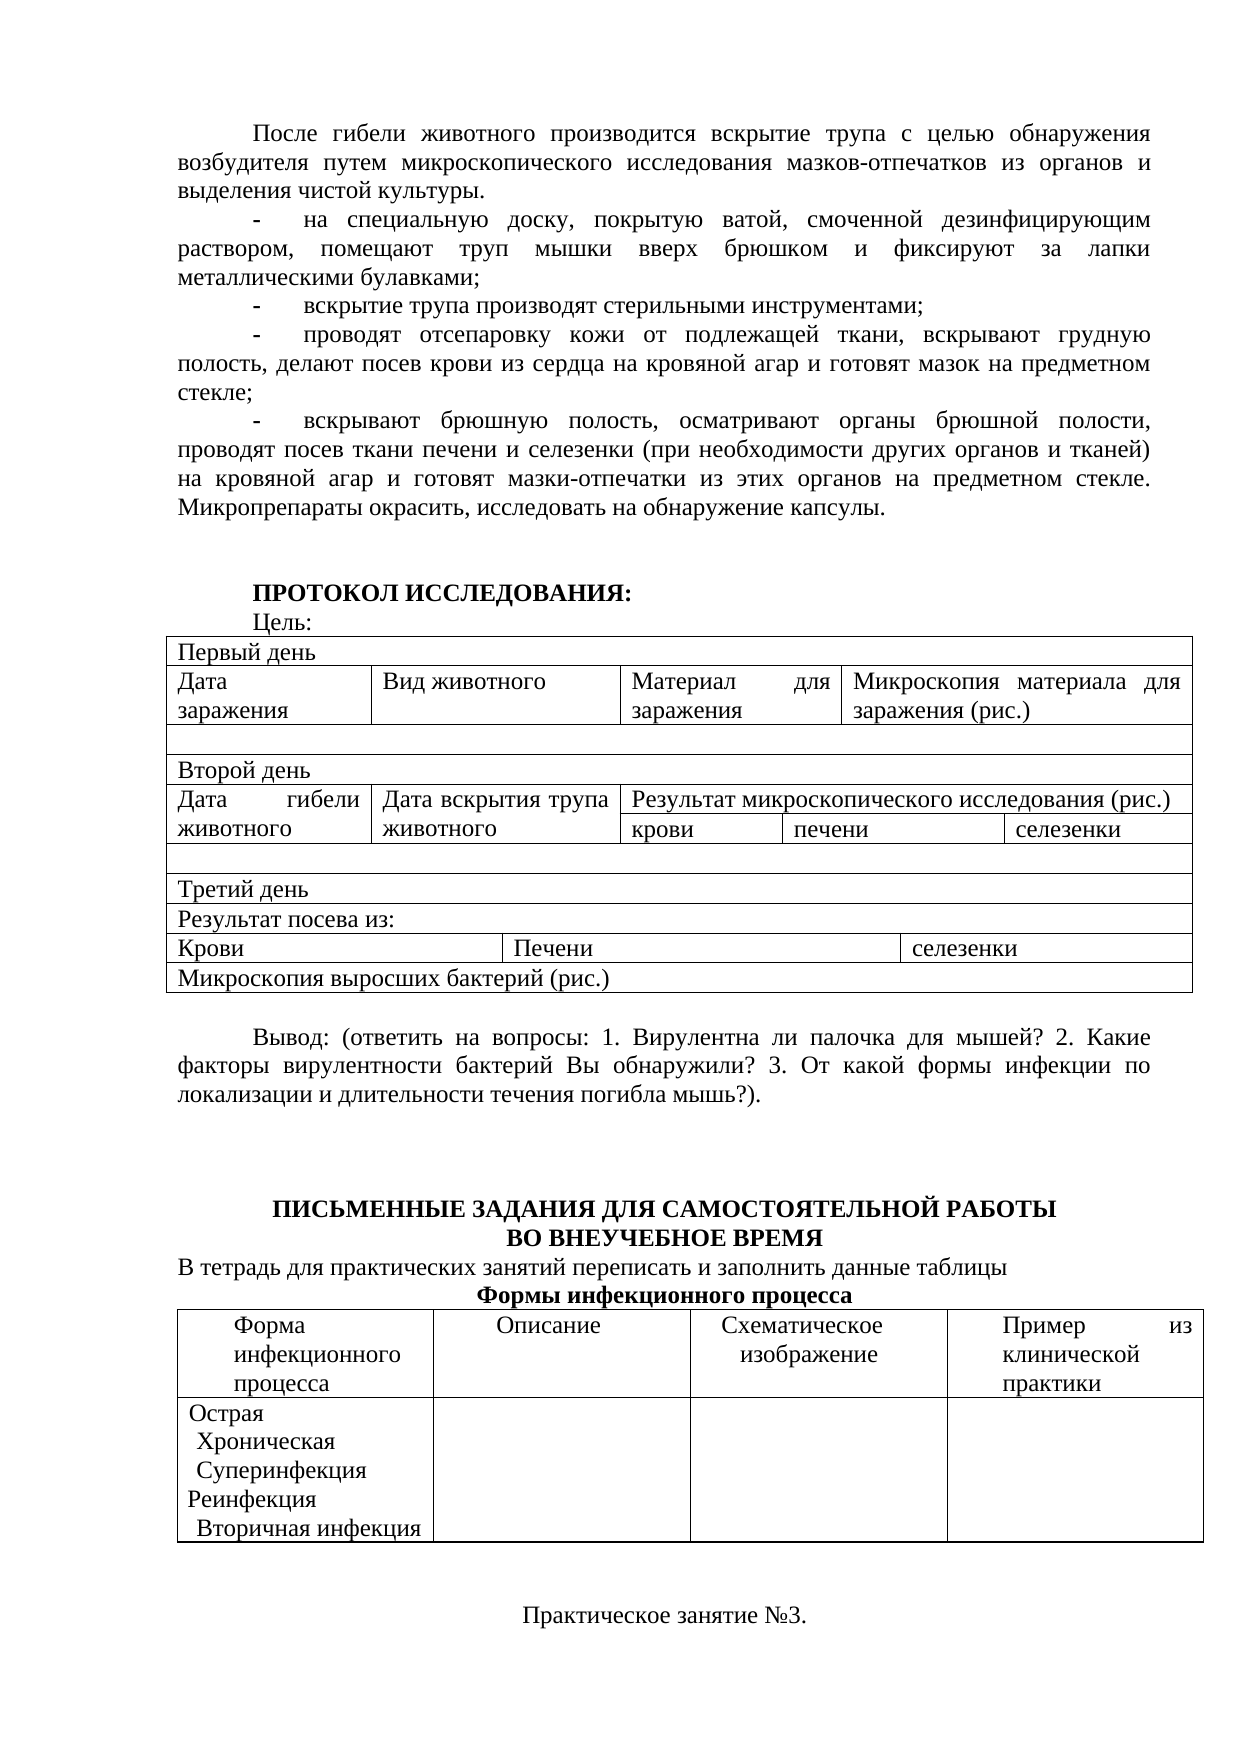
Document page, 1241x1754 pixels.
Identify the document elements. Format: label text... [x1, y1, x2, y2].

table_cell [167, 725, 1192, 754]
table_cell Результат посева из: [167, 904, 1192, 932]
list на специальную доску, покрытую ватой, смоченной дезинфицирующим раствором, помещают труп мышки вверх брюшком и фиксируют за лапки металлическими булавками; [177, 204, 1152, 291]
text Вывод: (ответить на вопросы: 1. Вирулентна ли палочка для мышей? 2. Какие факторы вирулентности бактерий Вы обнаружили? 3. От какой формы инфекции по локализации и длительности течения погибла мышь?). [177, 1022, 1152, 1108]
text ВО ВНЕУЧЕБНОЕ ВРЕМЯ [177, 1223, 1152, 1252]
table_cell [691, 1398, 947, 1541]
table_cell Дата вскрытия трупа животного [372, 785, 620, 843]
text Цель: [177, 607, 1152, 636]
table_cell Печени [503, 934, 900, 962]
table_cell [948, 1398, 1203, 1541]
text После гибели животного производится вскрытие трупа с целью обнаружения возбудителя путем микроскопического исследования мазков-отпечатков из органов и выделения чистой культуры. [177, 118, 1152, 204]
table_cell Третий день [167, 874, 1192, 903]
text Практическое занятие №3. [177, 1600, 1152, 1629]
table_cell [167, 844, 1192, 873]
table_cell Острая Хроническая Суперинфекция Реинфекция Вторичная инфекция [178, 1398, 433, 1541]
table_cell Вид животного [372, 666, 620, 724]
table_cell Результат микроскопического исследования (рис.) [621, 785, 1192, 813]
table_cell Крови [167, 934, 502, 962]
table_cell Дата гибели животного [167, 785, 371, 843]
text Формы инфекционного процесса [177, 1281, 1152, 1309]
table_header Пример из клинической практики [948, 1310, 1203, 1397]
list вскрытие трупа производят стерильными инструментами; [177, 291, 1152, 319]
table_cell [434, 1398, 690, 1541]
table_cell Дата заражения [167, 666, 371, 724]
table_cell Микроскопия выросших бактерий (рис.) [167, 963, 1192, 992]
list проводят отсепаровку кожи от подлежащей ткани, вскрывают грудную полость, делают посев крови из сердца на кровяной агар и готовят мазок на предметном стекле; [177, 319, 1152, 406]
table_cell селезенки [1005, 814, 1192, 843]
text В тетрадь для практических занятий переписать и заполнить данные таблицы [177, 1252, 1152, 1281]
table_cell Материал для заражения [621, 666, 841, 724]
text ПРОТОКОЛ ИССЛЕДОВАНИЯ: [177, 578, 1152, 607]
table_header Первый день [167, 637, 1192, 665]
table_cell селезенки [901, 934, 1192, 962]
text ПИСЬМЕННЫЕ ЗАДАНИЯ ДЛЯ САМОСТОЯТЕЛЬНОЙ РАБОТЫ [177, 1194, 1152, 1223]
table_header Схематическое изображение [691, 1310, 947, 1397]
table_cell Второй день [167, 755, 1192, 783]
table_header Описание [434, 1310, 690, 1397]
table_cell печени [783, 814, 1004, 843]
table_cell крови [621, 814, 782, 843]
table_cell Микроскопия материала для заражения (рис.) [842, 666, 1192, 724]
list вскрывают брюшную полость, осматривают органы брюшной полости, проводят посев ткани печени и селезенки (при необходимости других органов и тканей) на кровяной агар и готовят мазки-отпечатки из этих органов на предметном стекле. Микропрепараты окрасить, исследовать на обнаружение капсулы. [177, 406, 1152, 521]
table_header Форма инфекционного процесса [178, 1310, 433, 1397]
